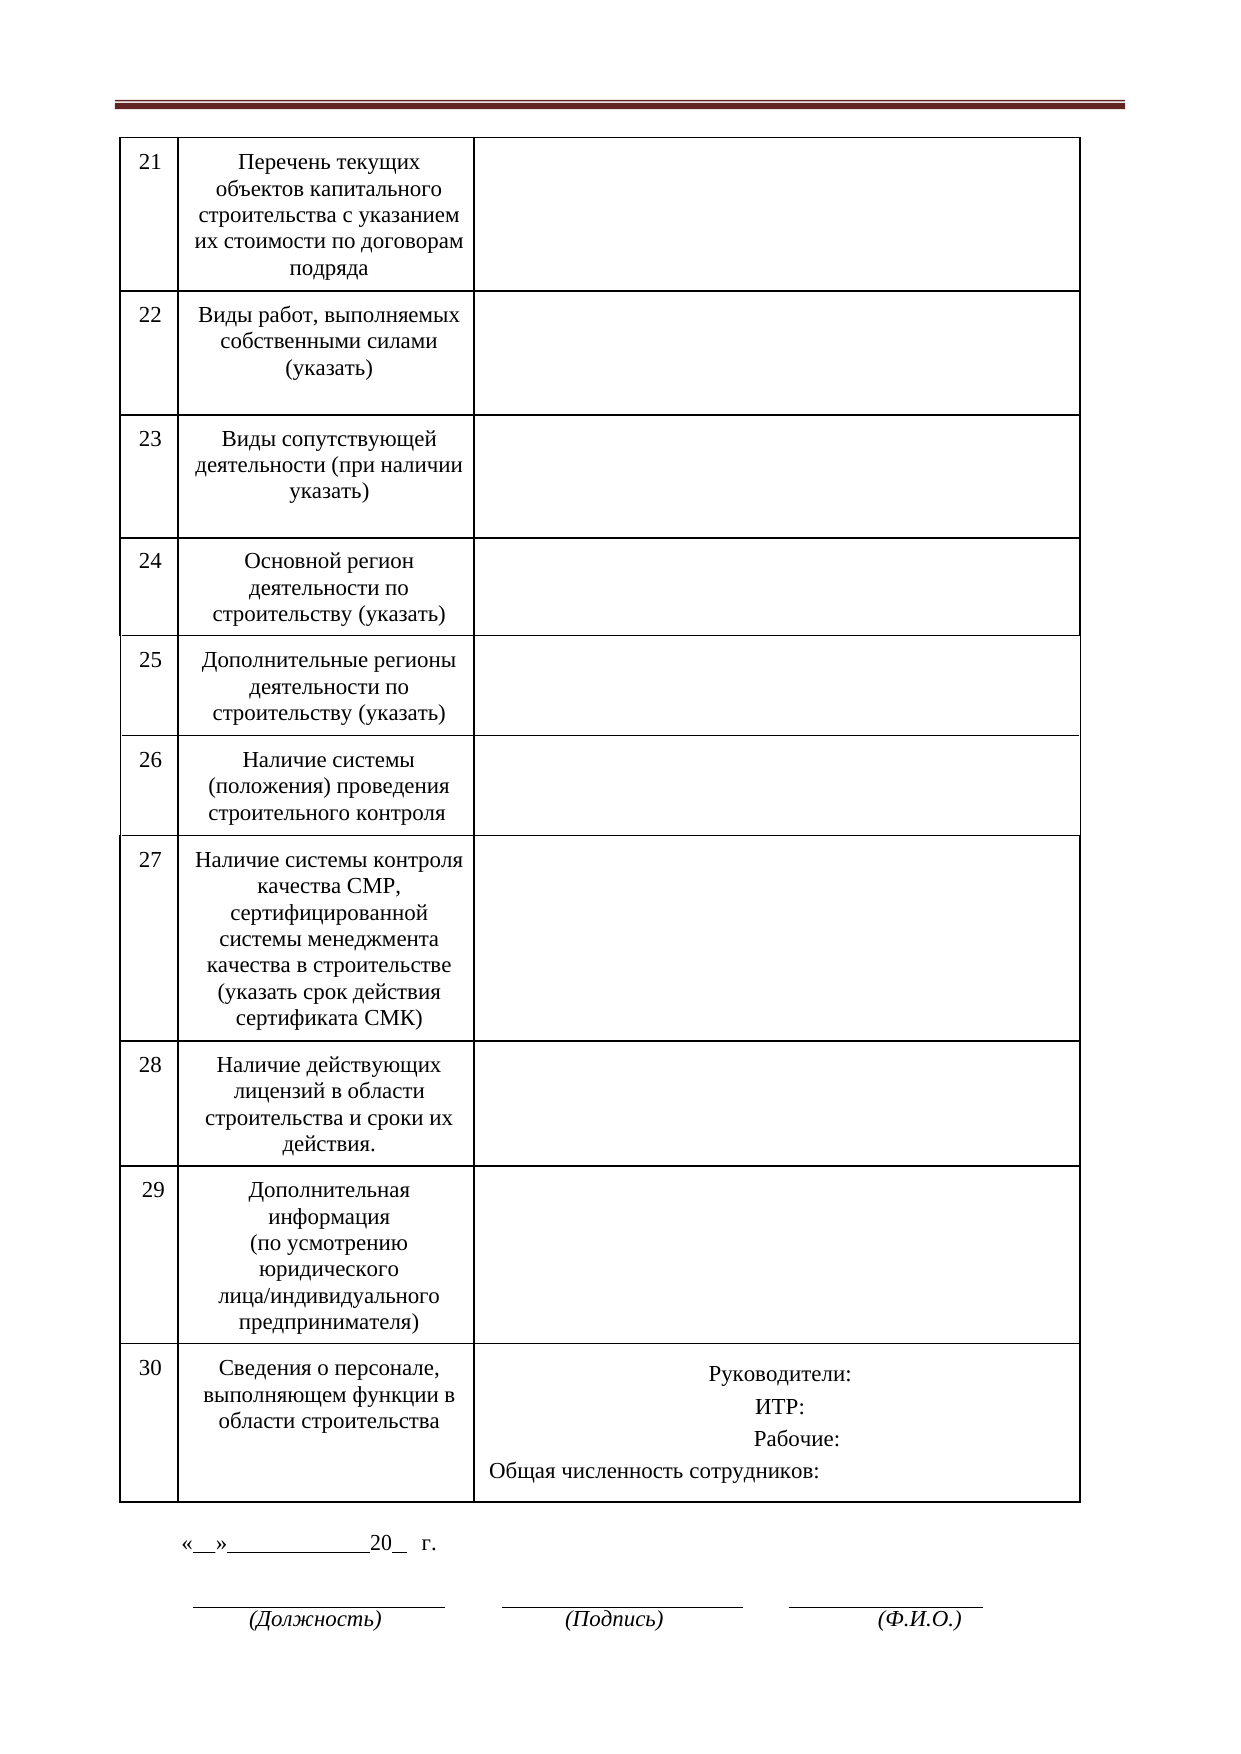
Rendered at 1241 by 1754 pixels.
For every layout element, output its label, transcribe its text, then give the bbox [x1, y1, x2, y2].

table_cell Основной регион деятельности по строительству (указать) [179, 539, 473, 635]
table_cell [475, 1167, 1079, 1343]
table_cell Дополнительные регионы деятельности по строительству (указать) [179, 636, 473, 735]
table_cell Сведения о персонале, выполняющем функции в области строительства [179, 1344, 473, 1501]
table_cell [475, 1042, 1079, 1165]
table_cell [475, 416, 1079, 537]
table_cell 24 [121, 539, 177, 635]
table_cell 25 [121, 636, 177, 735]
table_cell 28 [121, 1042, 177, 1165]
table_cell Виды работ, выполняемых собственными силами (указать) [179, 292, 473, 413]
table_cell 30 [121, 1344, 177, 1501]
text (Должность) (Подпись) (Ф.И.О.) [35, 1603, 1177, 1631]
table_header [475, 138, 1079, 290]
table_cell [475, 735, 1080, 835]
table_cell [475, 836, 1079, 1040]
table_cell 27 [121, 836, 177, 1040]
table_cell 26 [121, 736, 177, 835]
table_cell Дополнительная информация (по усмотрению юридического лица/индивидуального предпринимателя) [179, 1167, 473, 1343]
table_cell 23 [121, 416, 177, 537]
table_cell 22 [121, 292, 177, 413]
table_cell Руководители: ИТР: Рабочие: Общая численность сотрудников: [475, 1344, 1079, 1501]
table_header 21 [121, 138, 177, 290]
table_cell [475, 636, 1080, 735]
table_header Перечень текущих объектов капитального строительства с указанием их стоимости по договорам подряда [179, 138, 473, 290]
table_cell Наличие системы (положения) проведения строительного контроля [179, 736, 473, 835]
table_cell Виды сопутствующей деятельности (при наличии указать) [179, 416, 473, 537]
table_cell [475, 539, 1079, 635]
table_cell 29 [121, 1167, 177, 1343]
table_cell Наличие системы контроля качества СМР, сертифицированной системы менеджмента качества в строительстве (указать срок действия сертификата СМК) [179, 836, 473, 1040]
table_cell Наличие действующих лицензий в области строительства и сроки их действия. [179, 1042, 473, 1165]
table_cell [475, 292, 1079, 413]
text « » 20 г. [181, 1529, 1209, 1555]
